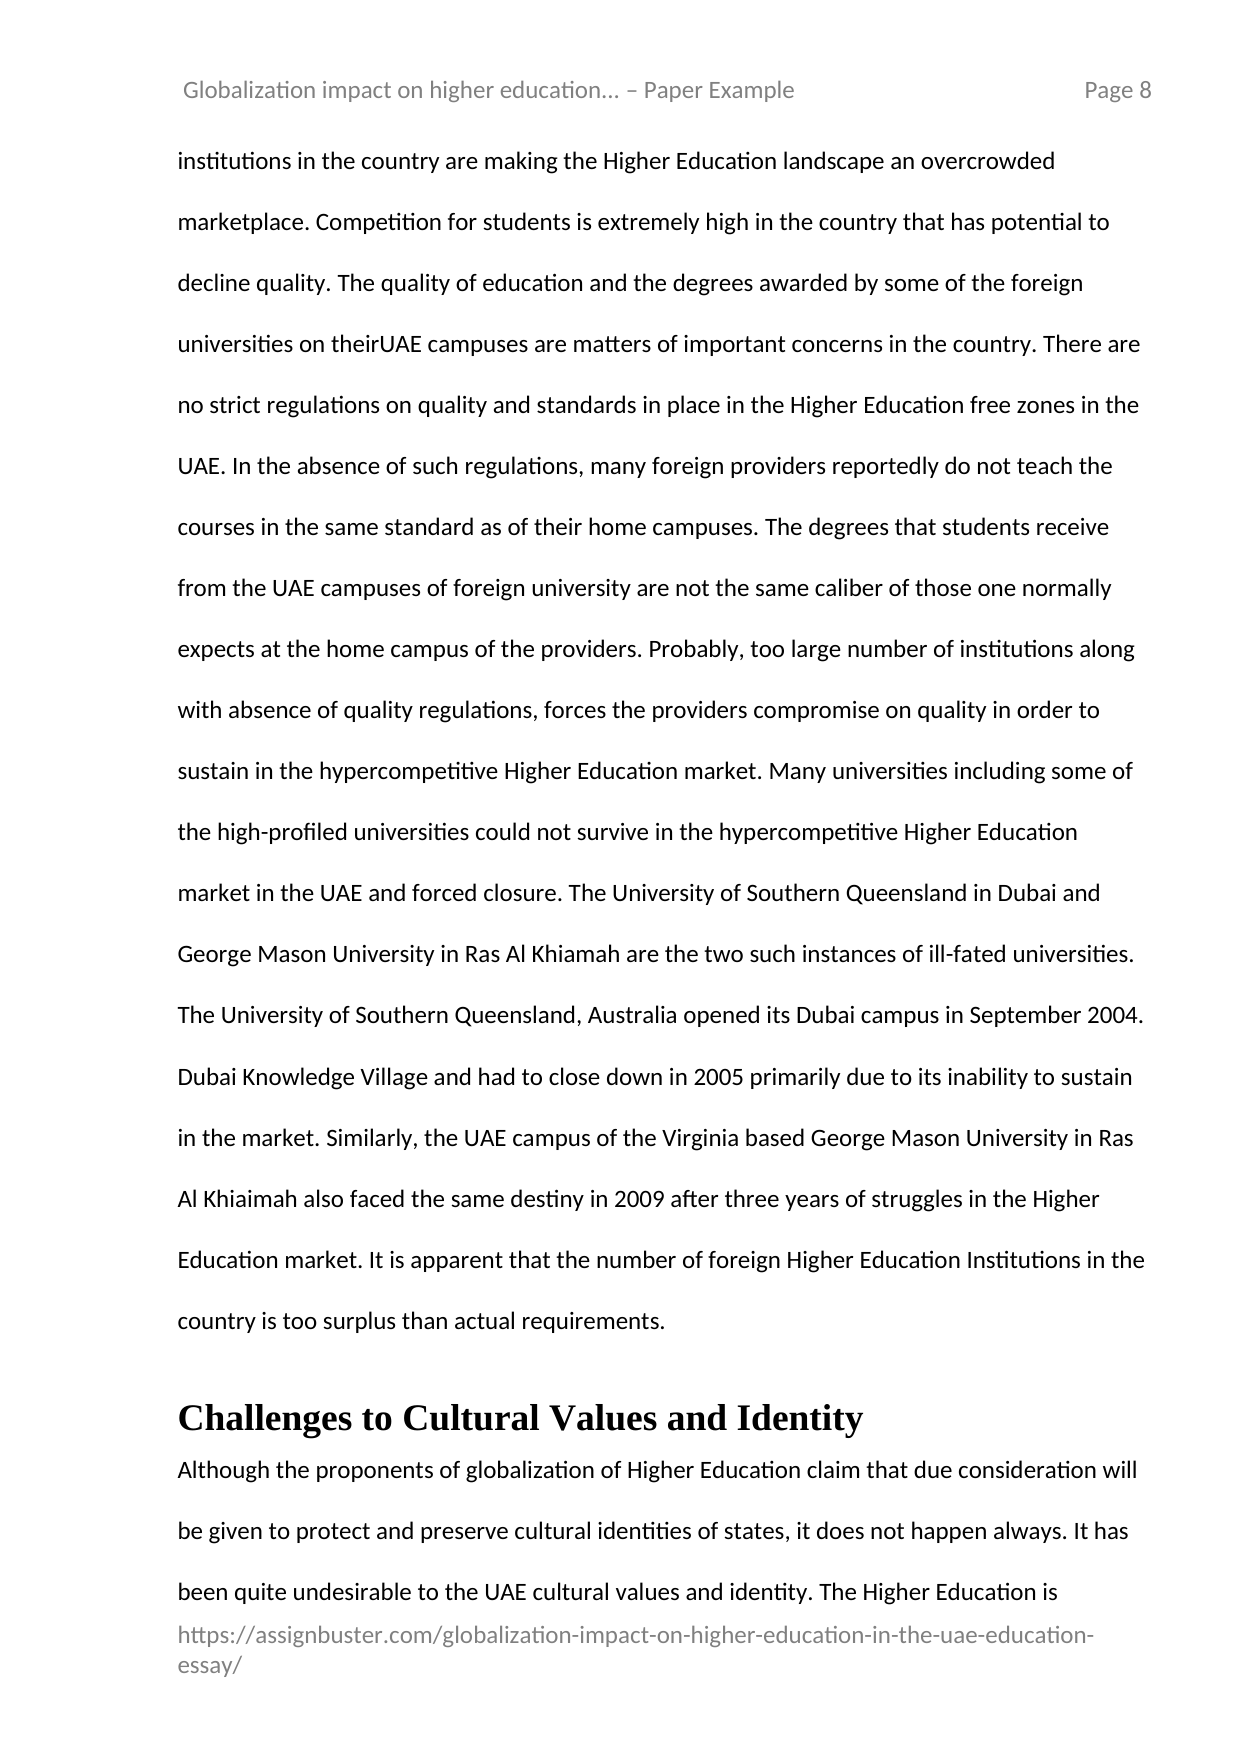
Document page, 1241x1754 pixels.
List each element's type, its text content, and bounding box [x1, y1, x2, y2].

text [177, 145, 1152, 1335]
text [177, 1454, 1152, 1607]
subtitle Challenges to Cultural Values and Identity [177, 1395, 1152, 1438]
